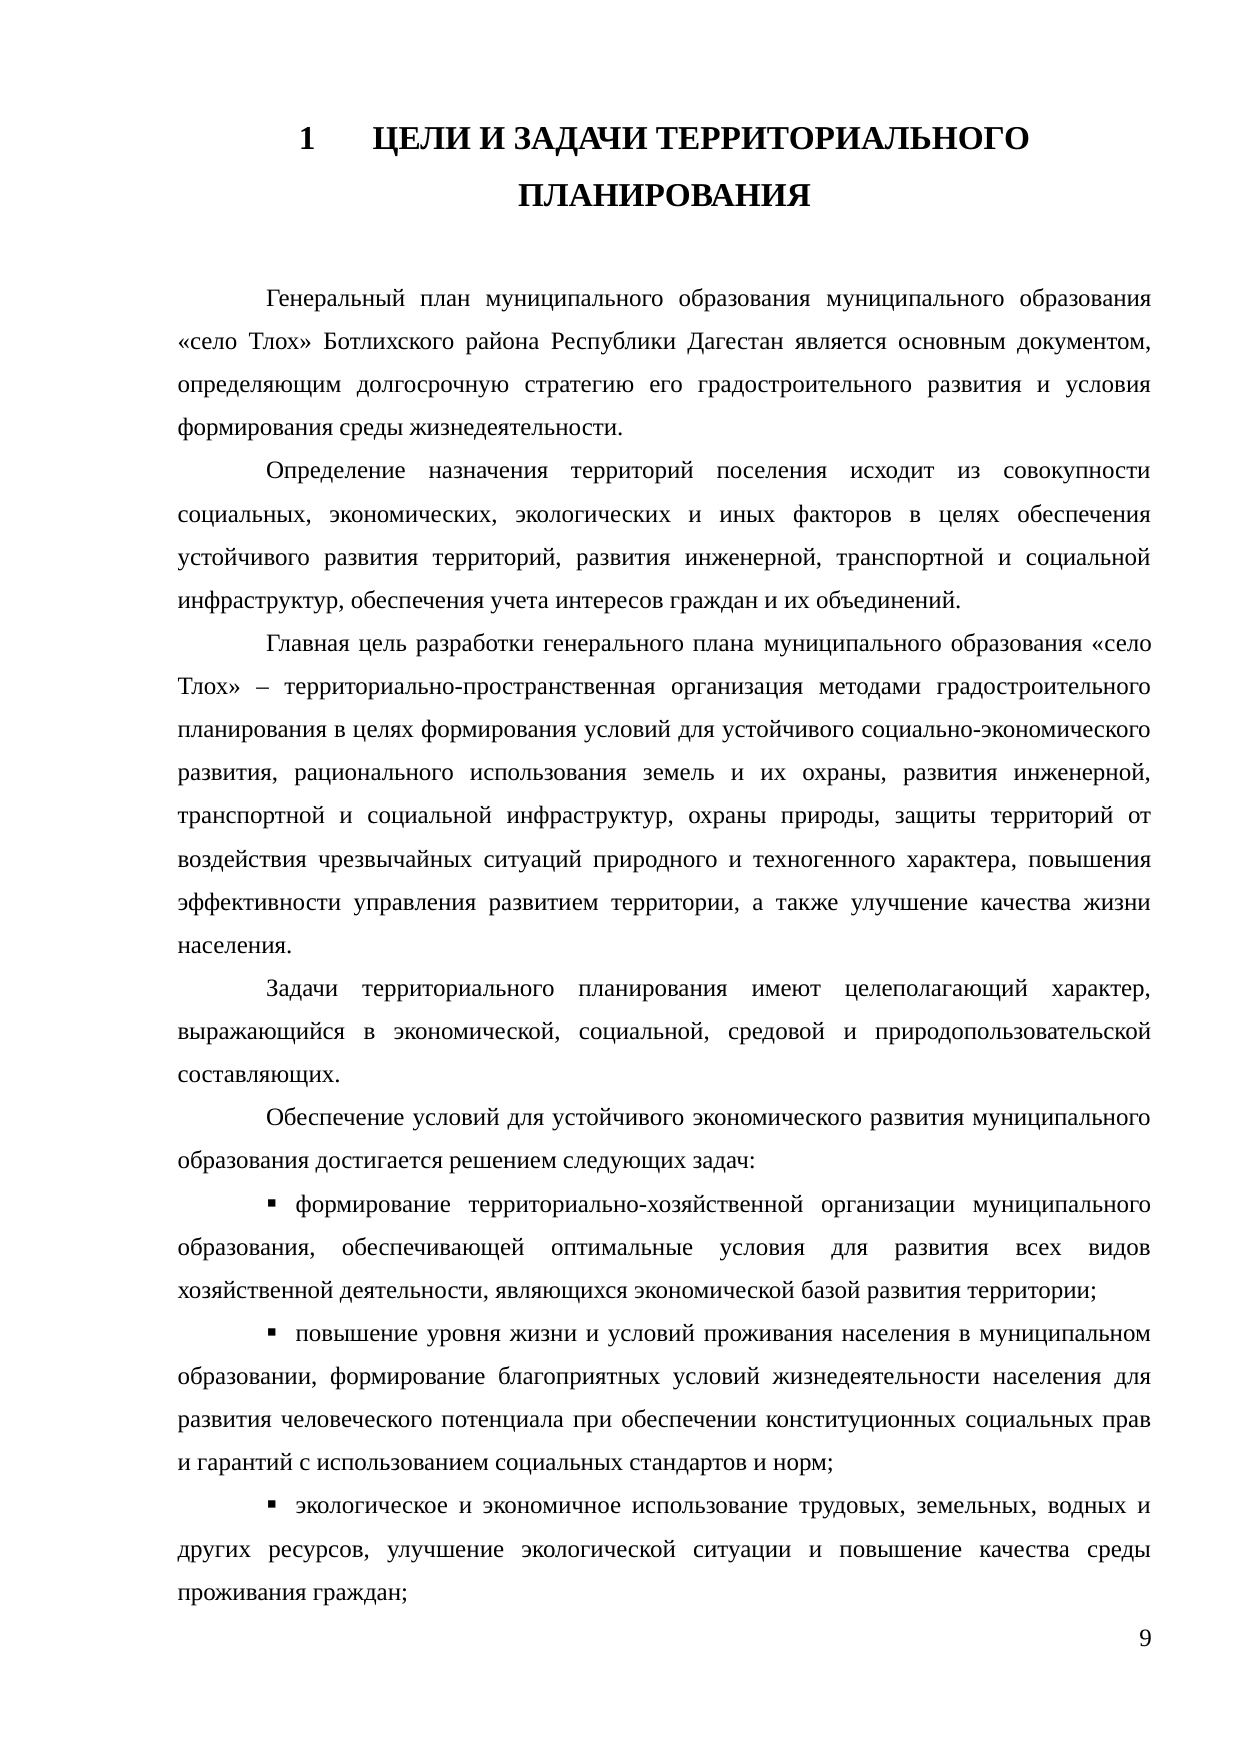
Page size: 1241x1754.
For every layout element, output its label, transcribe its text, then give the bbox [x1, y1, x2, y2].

text Генеральный план муниципального образования муниципального образования «село Тлох» Ботлихского района Республики Дагестан является основным документом, определяющим долгосрочную стратегию его градостроительного развития и условия формирования среды жизнедеятельности. [177, 283, 1152, 441]
subtitle ЦЕЛИ И ЗАДАЧИ ТЕРРИТОРИАЛЬНОГО ПЛАНИРОВАНИЯ [177, 118, 1152, 214]
list формирование территориально-хозяйственной организации муниципального образования, обеспечивающей оптимальные условия для развития всех видов хозяйственной деятельности, являющихся экономической базой развития территории; [177, 1189, 1152, 1304]
list экологическое и экономичное использование трудовых, земельных, водных и других ресурсов, улучшение экологической ситуации и повышение качества среды проживания граждан; [177, 1491, 1152, 1606]
text Определение назначения территорий поселения исходит из совокупности социальных, экономических, экологических и иных факторов в целях обеспечения устойчивого развития территорий, развития инженерной, транспортной и социальной инфраструктур, обеспечения учета интересов граждан и их объединений. [177, 456, 1152, 614]
text Обеспечение условий для устойчивого экономического развития муниципального образования достигается решением следующих задач: [177, 1102, 1152, 1174]
text Главная цель разработки генерального плана муниципального образования «село Тлох» – территориально-пространственная организация методами градостроительного планирования в целях формирования условий для устойчивого социально-экономического развития, рационального использования земель и их охраны, развития инженерной, транспортной и социальной инфраструктур, охраны природы, защиты территорий от воздействия чрезвычайных ситуаций природного и техногенного характера, повышения эффективности управления развитием территории, а также улучшение качества жизни населения. [177, 628, 1152, 959]
list повышение уровня жизни и условий проживания населения в муниципальном образовании, формирование благоприятных условий жизнедеятельности населения для развития человеческого потенциала при обеспечении конституционных социальных прав и гарантий с использованием социальных стандартов и норм; [177, 1318, 1152, 1476]
text Задачи территориального планирования имеют целеполагающий характер, выражающийся в экономической, социальной, средовой и природопользовательской составляющих. [177, 973, 1152, 1088]
